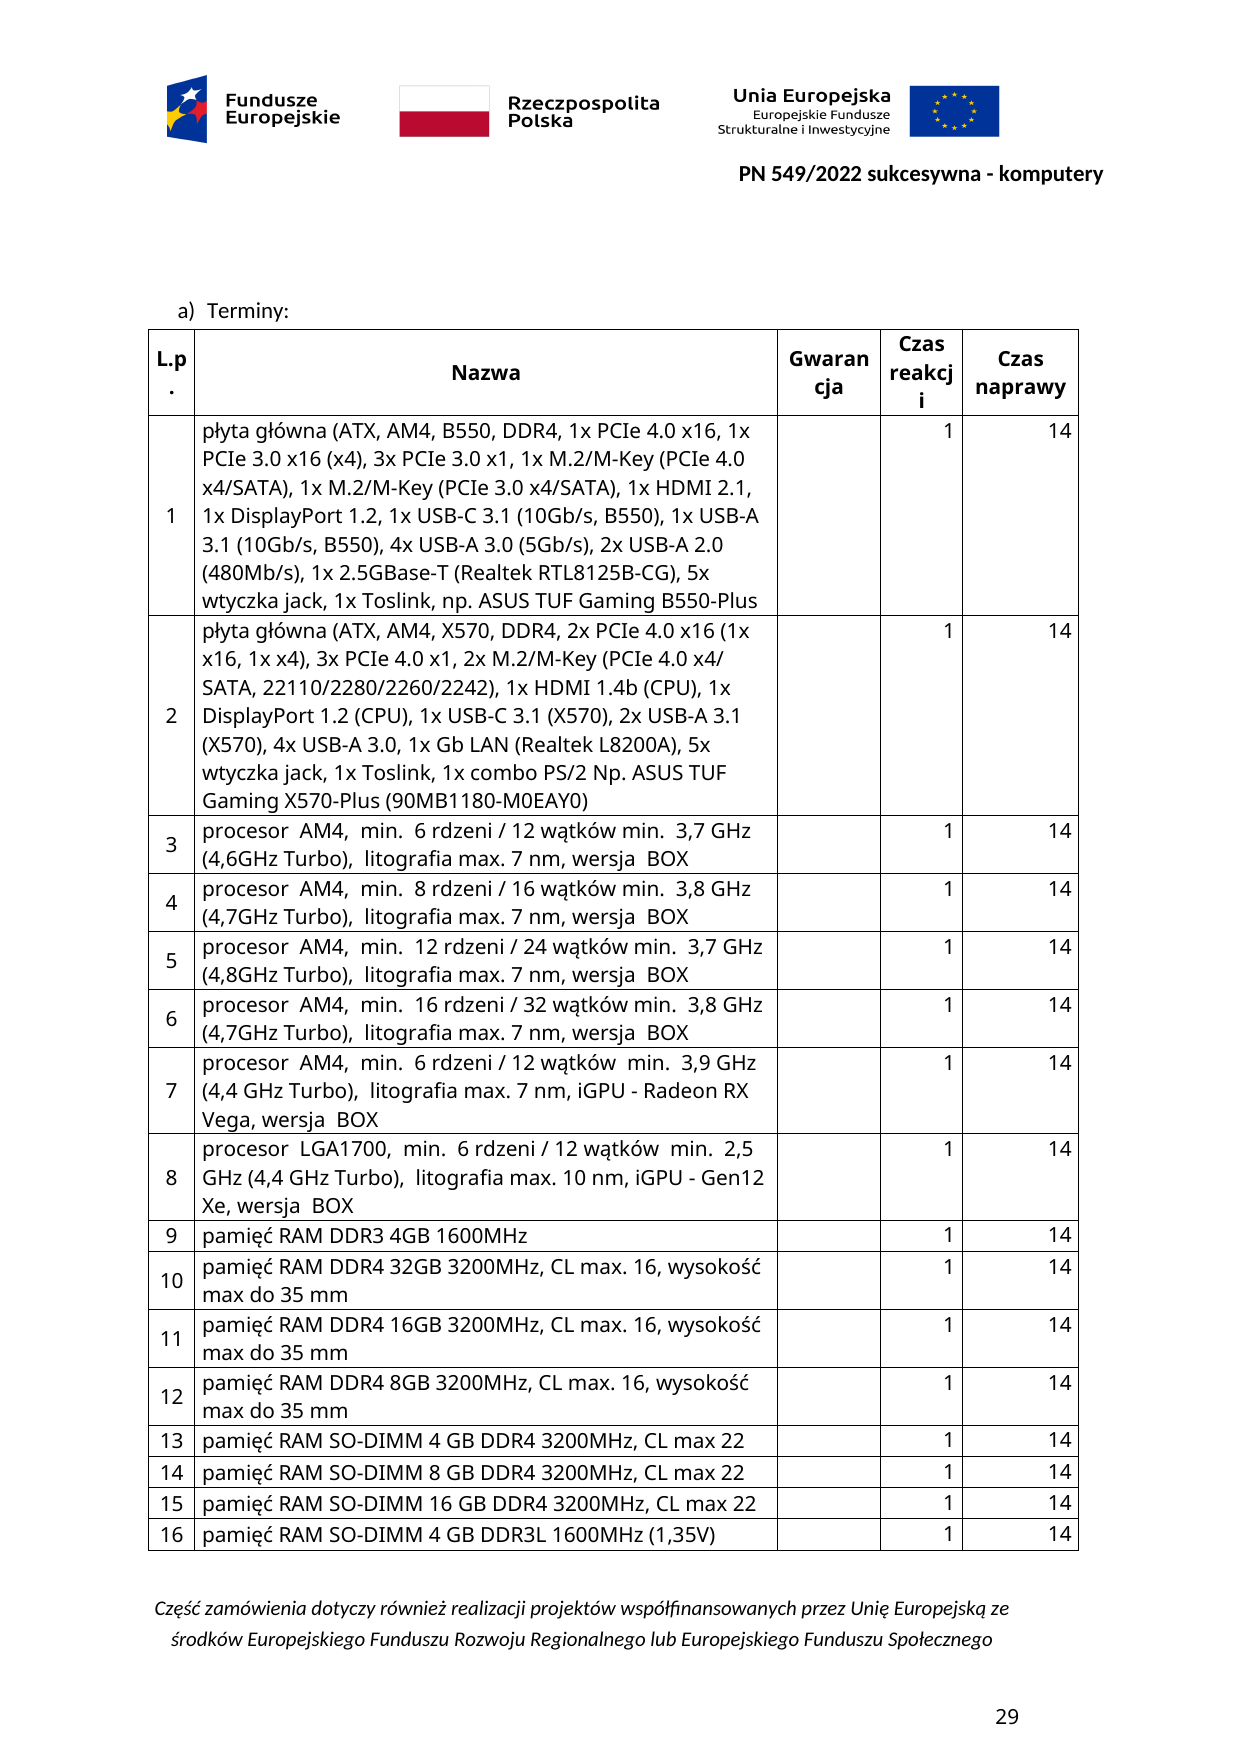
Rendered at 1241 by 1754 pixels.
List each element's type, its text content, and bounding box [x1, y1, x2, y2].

table_cell [778, 1048, 880, 1133]
table_cell 1 [881, 1457, 962, 1487]
table_cell pamięć RAM DDR4 16GB 3200MHz, CL max. 16, wysokość max do 35 mm [195, 1310, 777, 1367]
table_cell pamięć RAM SO-DIMM 4 GB DDR3L 1600MHz (1,35V) [195, 1519, 777, 1549]
table_cell 1 [881, 990, 962, 1047]
table_cell 15 [149, 1488, 194, 1518]
table_cell 14 [963, 1310, 1078, 1367]
table_cell 14 [963, 1368, 1078, 1424]
table_cell [778, 1426, 880, 1456]
table_cell [778, 1310, 880, 1367]
table_cell 1 [881, 932, 962, 989]
table_cell 1 [881, 816, 962, 873]
table_cell 14 [963, 1426, 1078, 1456]
list Terminy: [177, 296, 1019, 324]
table_cell 14 [963, 1221, 1078, 1251]
table_cell pamięć RAM SO-DIMM 16 GB DDR4 3200MHz, CL max 22 [195, 1488, 777, 1518]
table_cell 14 [963, 1488, 1078, 1518]
table_cell pamięć RAM DDR4 32GB 3200MHz, CL max. 16, wysokość max do 35 mm [195, 1252, 777, 1309]
table_cell 1 [881, 1134, 962, 1219]
table_cell [778, 416, 880, 615]
table_cell 5 [149, 932, 194, 989]
table_cell płyta główna (ATX, AM4, X570, DDR4, 2x PCIe 4.0 x16 (1x x16, 1x x4), 3x PCIe 4.0 x1, 2x M.2/​M-Key (PCIe 4.0 x4/​SATA, 22110/​2280/​2260/​2242), 1x HDMI 1.4b (CPU), 1x DisplayPort 1.2 (CPU), 1x USB-C 3.1 (X570), 2x USB-A 3.1 (X570), 4x USB-A 3.0, 1x Gb LAN (Realtek L8200A), 5x wtyczka jack, 1x Toslink, 1x combo PS/​2 Np. ASUS TUF Gaming X570-Plus (90MB1180-M0EAY0) [195, 616, 777, 815]
table_cell płyta główna (ATX, AM4, B550, DDR4, 1x PCIe 4.0 x16, 1x PCIe 3.0 x16 (x4), 3x PCIe 3.0 x1, 1x M.2/​M-Key (PCIe 4.0 x4/​SATA), 1x M.2/​M-Key (PCIe 3.0 x4/​SATA), 1x HDMI 2.1, 1x DisplayPort 1.2, 1x USB-C 3.1 (10Gb/​s, B550), 1x USB-A 3.1 (10Gb/​s, B550), 4x USB-A 3.0 (5Gb/​s), 2x USB-A 2.0 (480Mb/​s), 1x 2.5GBase-T (Realtek RTL8125B-CG), 5x wtyczka jack, 1x Toslink, np. ASUS TUF Gaming B550-Plus [195, 416, 777, 615]
table_cell 14 [963, 1252, 1078, 1309]
table_cell 16 [149, 1519, 194, 1549]
table_cell [778, 1457, 880, 1487]
table_cell procesor AM4, min. 6 rdzeni / 12 wątków min. 3,7 GHz (4,6GHz Turbo), litografia max. 7 nm, wersja BOX [195, 816, 777, 873]
table_cell procesor AM4, min. 8 rdzeni / 16 wątków min. 3,8 GHz (4,7GHz Turbo), litografia max. 7 nm, wersja BOX [195, 874, 777, 931]
table_cell 1 [881, 1310, 962, 1367]
table_cell 14 [963, 990, 1078, 1047]
table_cell procesor AM4, min. 12 rdzeni / 24 wątków min. 3,7 GHz (4,8GHz Turbo), litografia max. 7 nm, wersja BOX [195, 932, 777, 989]
table_cell 14 [963, 416, 1078, 615]
table_cell 1 [881, 1426, 962, 1456]
table_cell procesor AM4, min. 6 rdzeni / 12 wątków min. 3,9 GHz (4,4 GHz Turbo), litografia max. 7 nm, iGPU - Radeon RX Vega, wersja BOX [195, 1048, 777, 1133]
table_header L.p. [149, 330, 194, 415]
table_cell pamięć RAM DDR4 8GB 3200MHz, CL max. 16, wysokość max do 35 mm [195, 1368, 777, 1424]
table_cell 1 [149, 416, 194, 615]
table_cell 9 [149, 1221, 194, 1251]
table_cell 1 [881, 874, 962, 931]
table_cell 1 [881, 1048, 962, 1133]
table_cell 1 [881, 1221, 962, 1251]
table_header Czas naprawy [963, 330, 1078, 415]
table_cell 1 [881, 416, 962, 615]
picture [147, 58, 1019, 160]
table_cell 14 [963, 874, 1078, 931]
table_cell 2 [149, 616, 194, 815]
table_cell 6 [149, 990, 194, 1047]
table_cell [778, 1134, 880, 1219]
table_cell pamięć RAM SO-DIMM 8 GB DDR4 3200MHz, CL max 22 [195, 1457, 777, 1487]
table_cell [778, 990, 880, 1047]
table_cell [778, 1252, 880, 1309]
table_cell 1 [881, 1488, 962, 1518]
table_cell 10 [149, 1252, 194, 1309]
table_cell [778, 1519, 880, 1549]
table_cell 1 [881, 616, 962, 815]
table_cell 14 [963, 1519, 1078, 1549]
table_header Nazwa [195, 330, 777, 415]
table_cell pamięć RAM SO-DIMM 4 GB DDR4 3200MHz, CL max 22 [195, 1426, 777, 1456]
table_cell 13 [149, 1426, 194, 1456]
table_cell procesor LGA1700, min. 6 rdzeni / 12 wątków min. 2,5 GHz (4,4 GHz Turbo), litografia max. 10 nm, iGPU - Gen12 Xe, wersja BOX [195, 1134, 777, 1219]
table_cell 14 [963, 1457, 1078, 1487]
table_cell 12 [149, 1368, 194, 1424]
table_cell procesor AM4, min. 16 rdzeni / 32 wątków min. 3,8 GHz (4,7GHz Turbo), litografia max. 7 nm, wersja BOX [195, 990, 777, 1047]
table_cell 8 [149, 1134, 194, 1219]
table_cell 1 [881, 1252, 962, 1309]
table_cell [778, 816, 880, 873]
table_cell [778, 1221, 880, 1251]
table_cell [778, 616, 880, 815]
table_cell 14 [963, 932, 1078, 989]
table_cell [778, 1368, 880, 1424]
table_cell 14 [963, 1048, 1078, 1133]
table_cell 14 [963, 1134, 1078, 1219]
table_cell 4 [149, 874, 194, 931]
table_cell [778, 932, 880, 989]
table_cell 3 [149, 816, 194, 873]
table_cell 14 [149, 1457, 194, 1487]
table_cell 1 [881, 1519, 962, 1549]
table_cell 14 [963, 616, 1078, 815]
table_cell [778, 874, 880, 931]
table_cell 1 [881, 1368, 962, 1424]
table_cell 7 [149, 1048, 194, 1133]
table_cell pamięć RAM DDR3 4GB 1600MHz [195, 1221, 777, 1251]
table_header Czas reakcji [881, 330, 962, 415]
table_cell 11 [149, 1310, 194, 1367]
table_cell 14 [963, 816, 1078, 873]
table_cell [778, 1488, 880, 1518]
table_header Gwarancja [778, 330, 880, 415]
